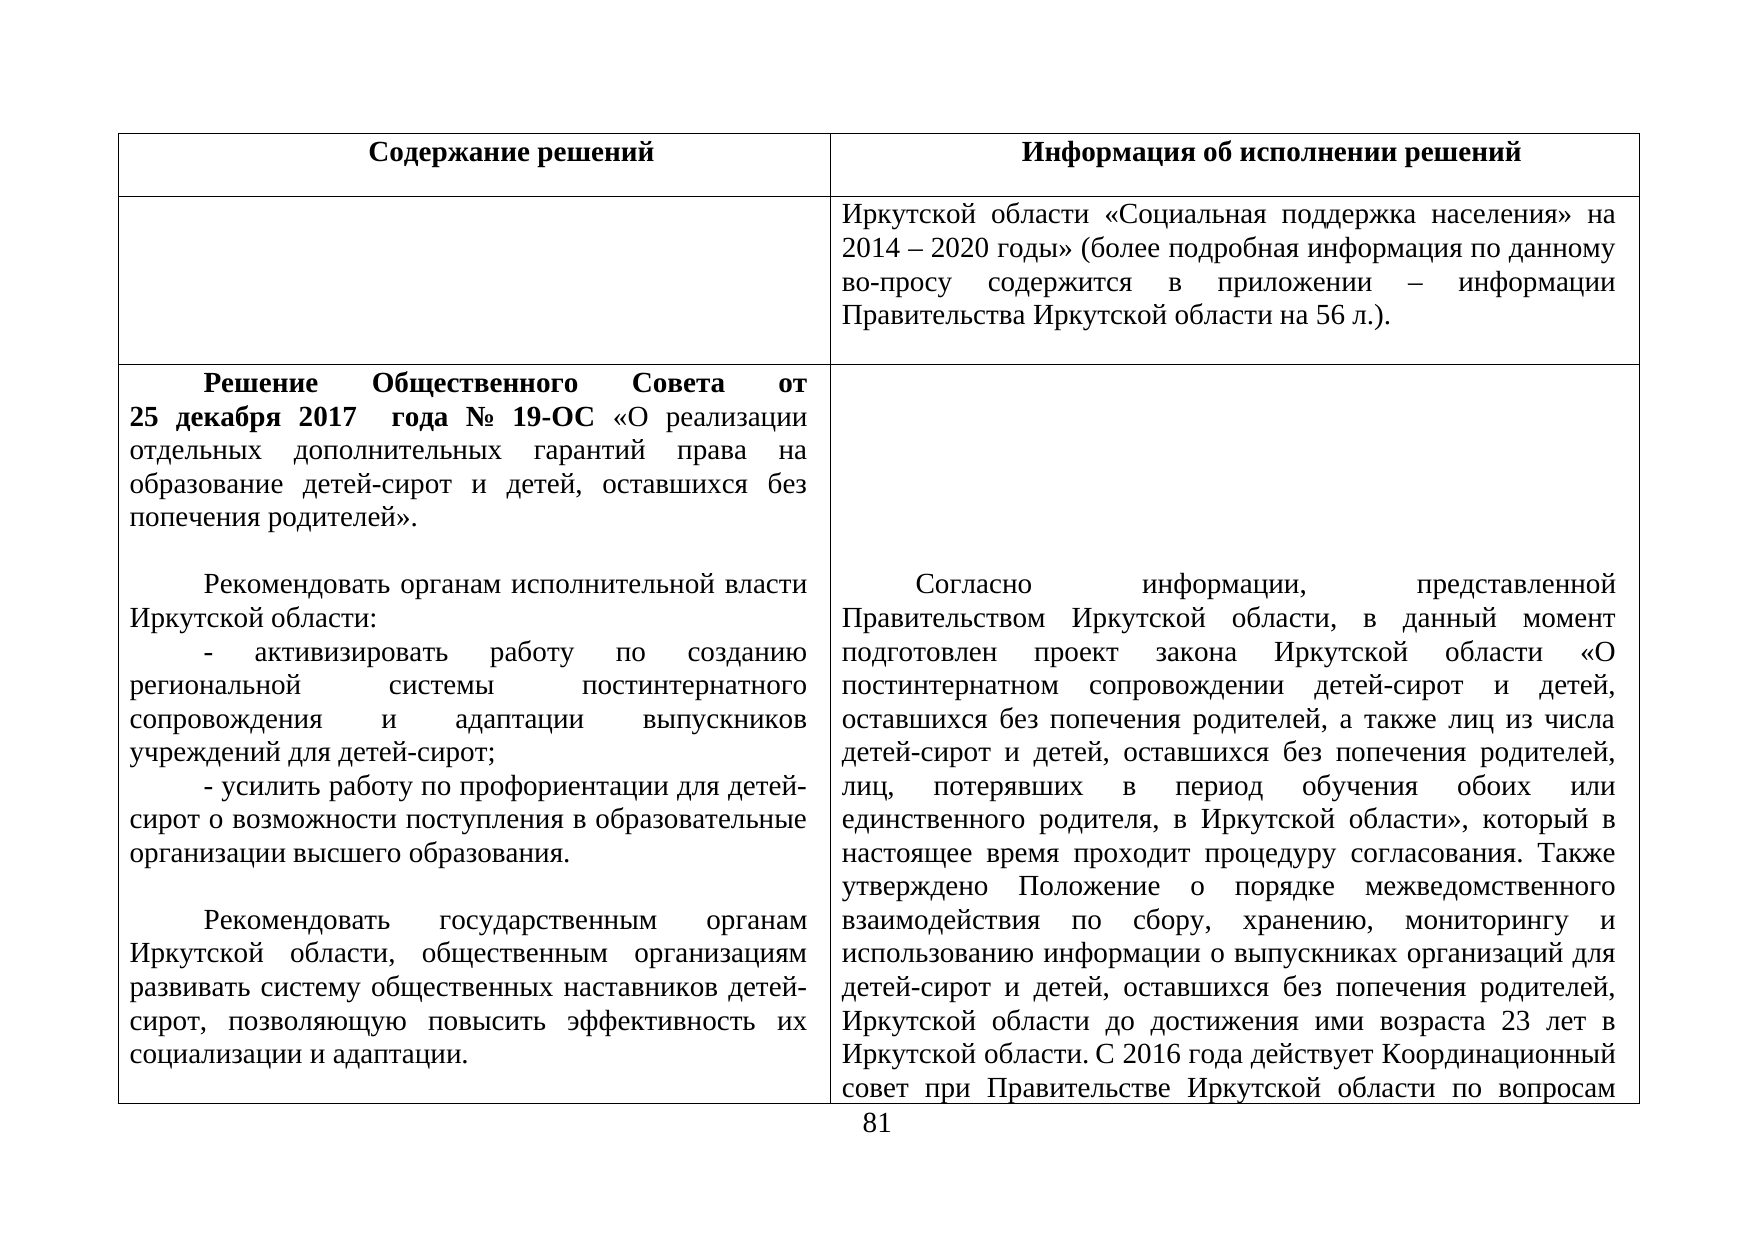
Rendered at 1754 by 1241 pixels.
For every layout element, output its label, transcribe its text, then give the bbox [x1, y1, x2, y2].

table_header Содержание решений [119, 134, 830, 196]
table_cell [831, 365, 1639, 1103]
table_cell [119, 365, 830, 1103]
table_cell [119, 197, 830, 364]
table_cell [831, 197, 1639, 364]
table_header Информация об исполнении решений [831, 134, 1639, 196]
